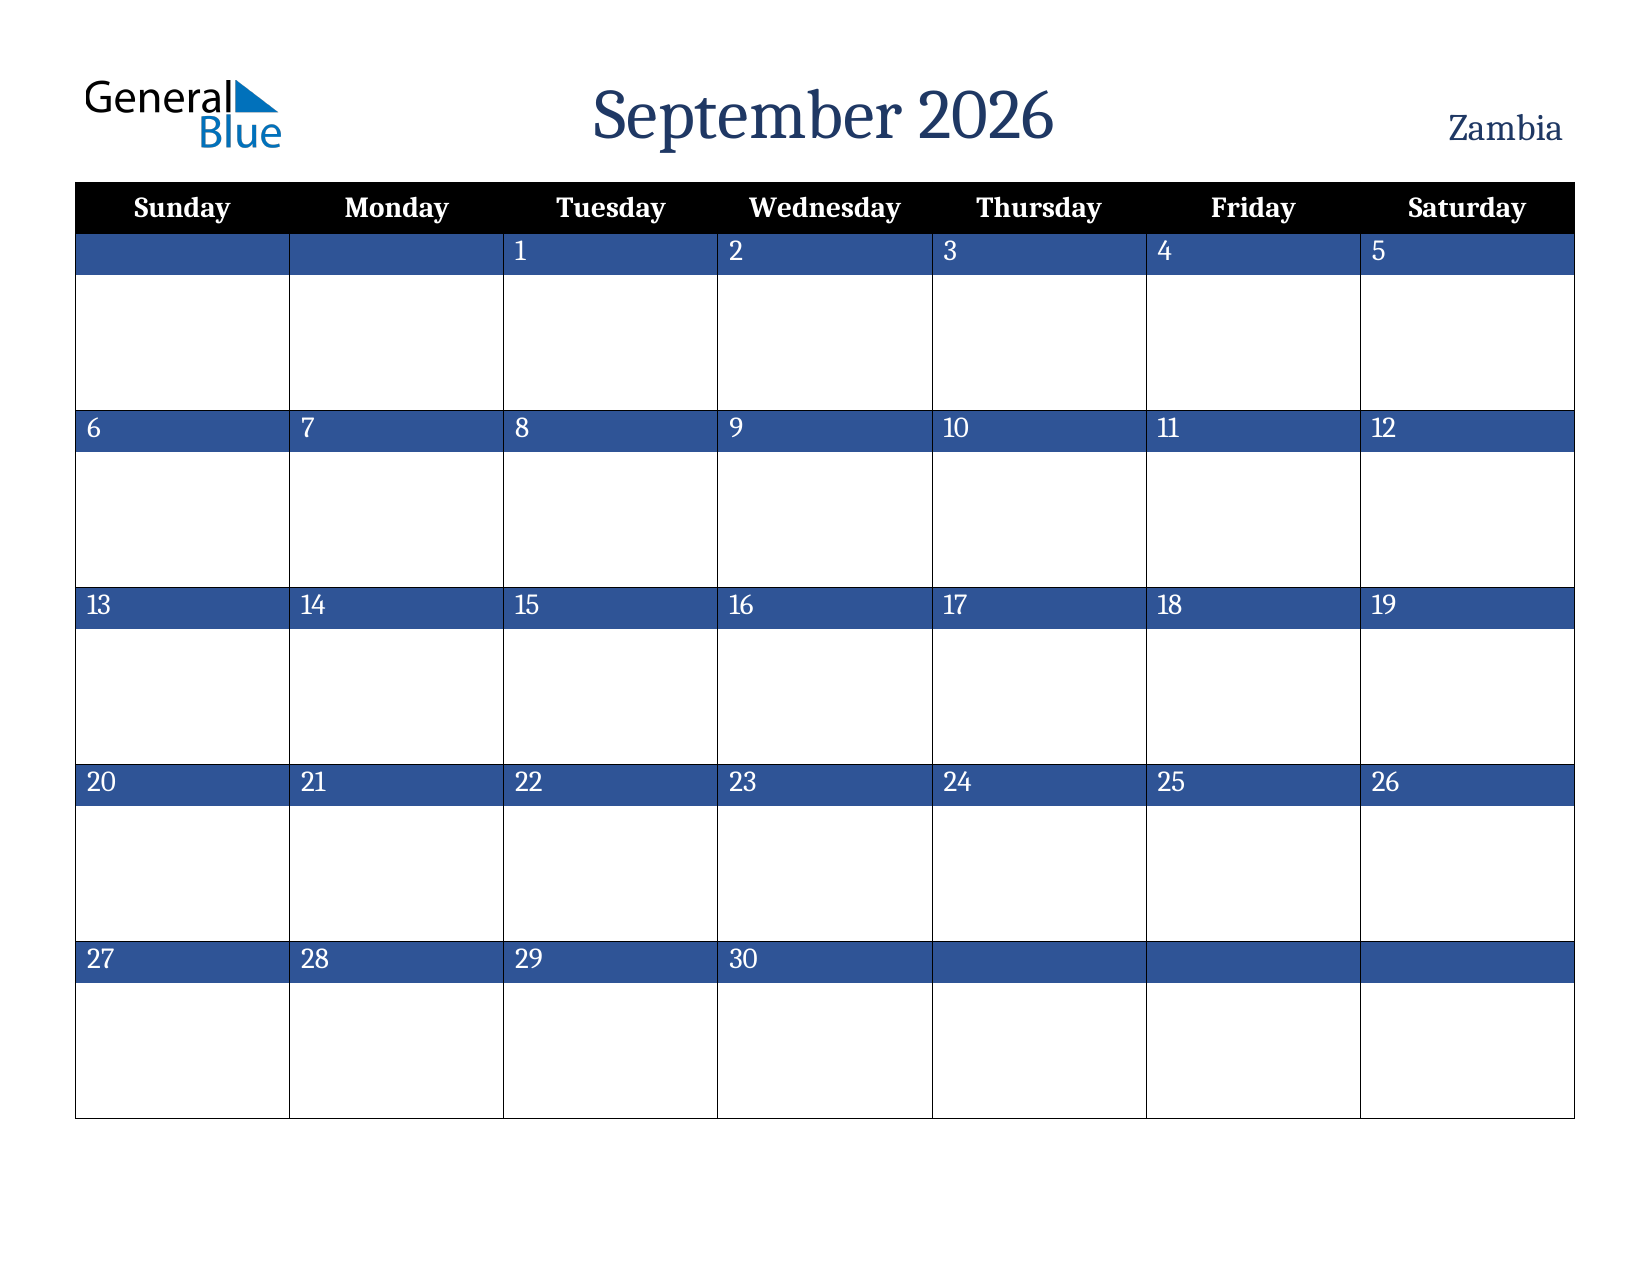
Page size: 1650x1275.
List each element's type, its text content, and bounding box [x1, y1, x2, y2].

table_cell Wednesday [718, 183, 932, 233]
table_cell [1361, 275, 1574, 410]
table_cell [76, 234, 289, 275]
table_cell [76, 983, 289, 1118]
table_cell [1361, 942, 1574, 983]
table_cell 1 [504, 234, 717, 275]
table_cell 6 [76, 411, 289, 452]
table_cell [504, 806, 717, 941]
table_cell [76, 806, 289, 941]
table_cell [933, 806, 1146, 941]
picture [86, 80, 281, 148]
table_cell [718, 275, 932, 410]
table_cell 24 [933, 765, 1146, 806]
table_cell [290, 275, 503, 410]
table_cell 19 [1361, 588, 1574, 629]
table_cell [1147, 629, 1360, 764]
table_cell 16 [718, 588, 932, 629]
table_cell 11 [1147, 411, 1360, 452]
table_cell [1147, 983, 1360, 1118]
table_cell 7 [290, 411, 503, 452]
table_cell 10 [933, 411, 1146, 452]
table_cell [76, 452, 289, 587]
table_cell [290, 629, 503, 764]
table_cell Friday [1147, 183, 1360, 233]
table_cell [76, 275, 289, 410]
table_cell 28 [290, 942, 503, 983]
table_cell 30 [718, 942, 932, 983]
table_cell [1147, 942, 1360, 983]
table_cell [1147, 452, 1360, 587]
table_cell [1147, 275, 1360, 410]
table_cell [718, 452, 932, 587]
table_cell 21 [290, 765, 503, 806]
table_cell [1361, 806, 1574, 941]
table_cell [1361, 983, 1574, 1118]
table_cell [933, 983, 1146, 1118]
table_cell 29 [504, 942, 717, 983]
table_cell [290, 234, 503, 275]
table_header [76, 75, 503, 182]
table_cell [718, 806, 932, 941]
table_cell [718, 629, 932, 764]
table_cell [1361, 629, 1574, 764]
table_cell [504, 452, 717, 587]
table_cell 4 [1147, 234, 1360, 275]
table_cell 2 [718, 234, 932, 275]
table_cell 5 [1361, 234, 1574, 275]
table_cell [504, 275, 717, 410]
table_cell 3 [933, 234, 1146, 275]
table_cell [933, 452, 1146, 587]
table_cell 17 [933, 588, 1146, 629]
table_cell 23 [718, 765, 932, 806]
table_cell [933, 942, 1146, 983]
table_cell Monday [290, 183, 503, 233]
table_cell 26 [1361, 765, 1574, 806]
table_cell [933, 629, 1146, 764]
table_header Zambia [1146, 75, 1574, 182]
table_cell 22 [504, 765, 717, 806]
table_cell [504, 983, 717, 1118]
table_cell 15 [504, 588, 717, 629]
table_cell [290, 806, 503, 941]
table_cell 27 [76, 942, 289, 983]
table_cell 9 [718, 411, 932, 452]
table_cell Sunday [76, 183, 289, 233]
table_cell [933, 275, 1146, 410]
table_cell Tuesday [504, 183, 717, 233]
table_cell 25 [1147, 765, 1360, 806]
table_cell [504, 629, 717, 764]
table_cell 12 [1361, 411, 1574, 452]
table_cell 18 [1147, 588, 1360, 629]
table_cell 20 [76, 765, 289, 806]
table_cell 13 [76, 588, 289, 629]
table_cell Thursday [933, 183, 1146, 233]
table_cell [76, 629, 289, 764]
table_header September 2026 [504, 75, 1146, 182]
table_cell [1361, 452, 1574, 587]
table_cell [290, 983, 503, 1118]
table_cell [1147, 806, 1360, 941]
table_cell 14 [290, 588, 503, 629]
table_cell Saturday [1361, 183, 1574, 233]
table_cell [290, 452, 503, 587]
table_cell [718, 983, 932, 1118]
table_cell 8 [504, 411, 717, 452]
